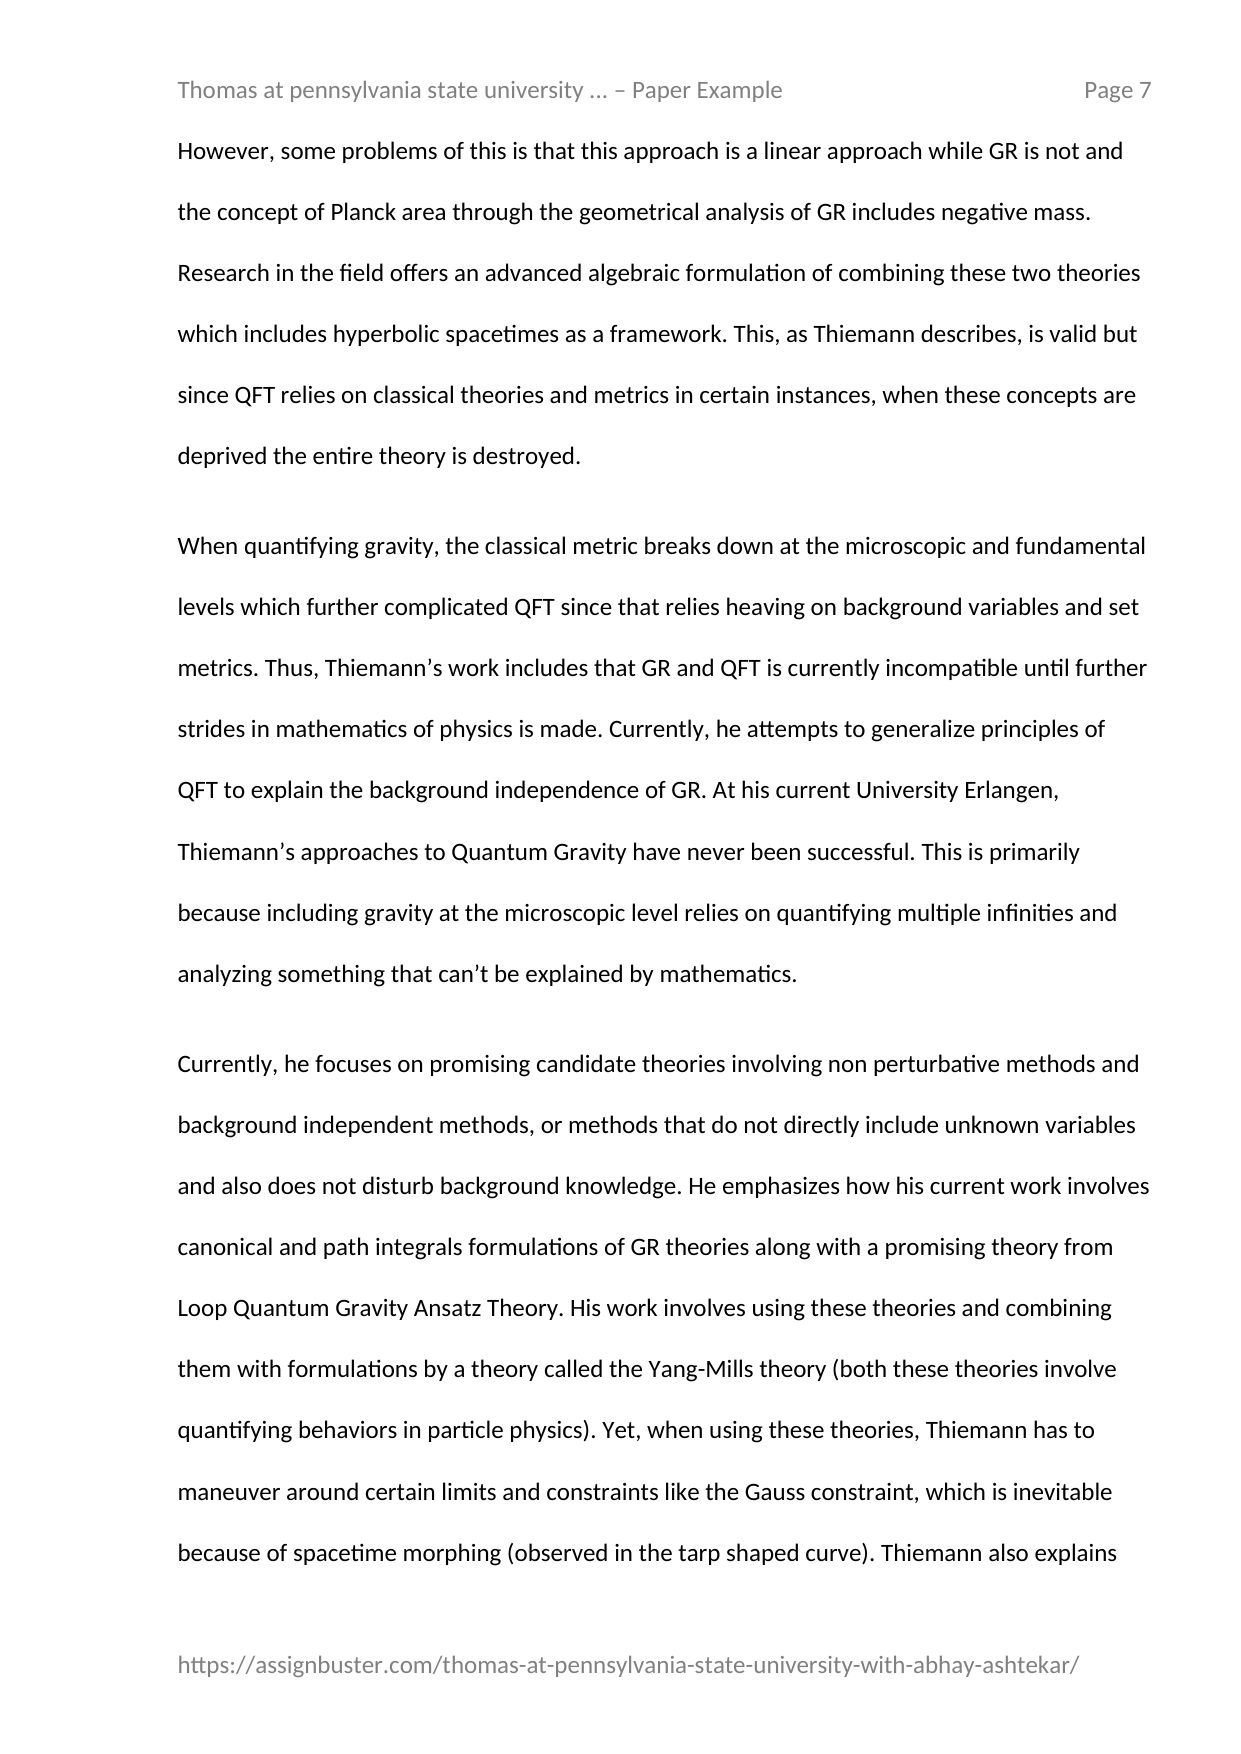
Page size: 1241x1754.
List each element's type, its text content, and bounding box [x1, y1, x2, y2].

text However, some problems of this is that this approach is a linear approach while GR is not and the concept of Planck area through the geometrical analysis of GR includes negative mass. Research in the field offers an advanced algebraic formulation of combining these two theories which includes hyperbolic spacetimes as a framework. This, as Thiemann describes, is valid but since QFT relies on classical theories and metrics in certain instances, when these concepts are deprived the entire theory is destroyed. [177, 135, 1152, 471]
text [177, 1048, 1152, 1567]
text When quantifying gravity, the classical metric breaks down at the microscopic and fundamental levels which further complicated QFT since that relies heaving on background variables and set metrics. Thus, Thiemann’s work includes that GR and QFT is currently incompatible until further strides in mathematics of physics is made. Currently, he attempts to generalize principles of QFT to explain the background independence of GR. At his current University Erlangen, Thiemann’s approaches to Quantum Gravity have never been successful. This is primarily because including gravity at the microscopic level relies on quantifying multiple infinities and analyzing something that can’t be explained by mathematics. [177, 531, 1152, 988]
